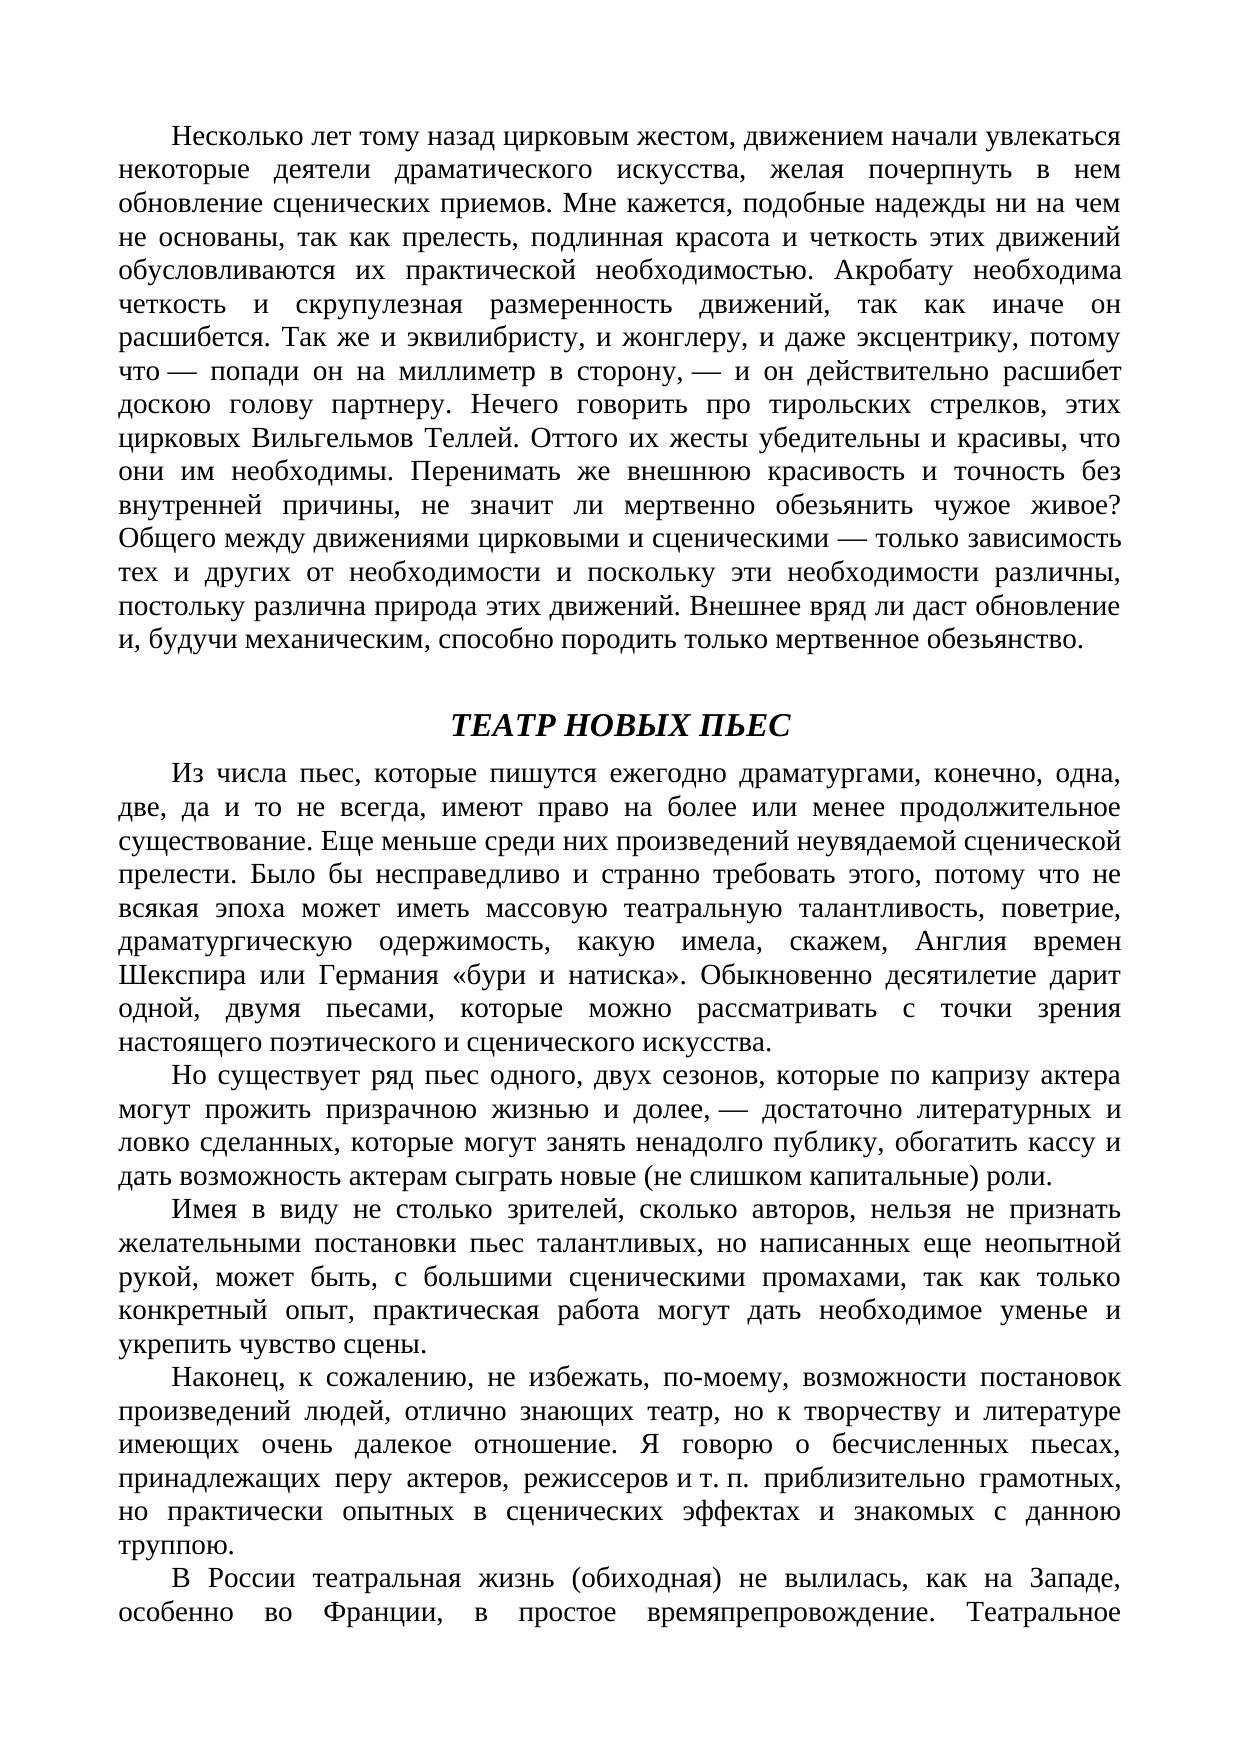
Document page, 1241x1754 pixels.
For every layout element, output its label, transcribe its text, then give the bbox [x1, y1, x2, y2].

text Но существует ряд пьес одного, двух сезонов, которые по капризу актера могут прожить призрачною жизнью и долее, — достаточно литературных и ловко сделанных, которые могут занять ненадолго публику, обогатить кассу и дать возможность актерам сыграть новые (не слишком капитальные) роли. [118, 1057, 1122, 1192]
subtitle {31} Театр новых пьес [118, 705, 1122, 743]
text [118, 1561, 1122, 1628]
text Из числа пьес, которые пишутся ежегодно драматургами, конечно, одна, две, да и то не всегда, имеют право на более или менее продолжительное существование. Еще меньше среди них произведений неувядаемой сценической прелести. Было бы несправедливо и странно требовать этого, потому что не всякая эпоха может иметь массовую театральную талантливость, поветрие, драматургическую одержимость, какую имела, скажем, Англия времен Шекспира или Германия «бури и натиска». Обыкновенно десятилетие дарит одной, двумя пьесами, которые можно рассматривать с точки зрения настоящего поэтического и сценического искусства. [118, 756, 1122, 1057]
text Имея в виду не столько зрителей, сколько авторов, нельзя не признать желательными постановки пьес талантливых, но написанных еще неопытной рукой, может быть, с большими сценическими промахами, так как только конкретный опыт, практическая работа могут дать необходимое уменье и укрепить чувство сцены. [118, 1192, 1122, 1359]
text Несколько лет тому назад цирковым жестом, движением начали увлекаться некоторые деятели драматического искусства, желая почерпнуть в нем обновление сценических приемов. Мне кажется, подобные надежды ни на чем не основаны, так как прелесть, подлинная красота и четкость этих движений обусловливаются их {30} практической необходимостью. Акробату необходима четкость и скрупулезная размеренность движений, так как иначе он расшибется. Так же и эквилибристу, и жонглеру, и даже эксцентрику, потому что — попади он на миллиметр в сторону, — и он действительно расшибет доскою голову партнеру. Нечего говорить про тирольских стрелков, этих цирковых Вильгельмов Теллей. Оттого их жесты убедительны и красивы, что они им необходимы. Перенимать же внешнюю красивость и точность без внутренней причины, не значит ли мертвенно обезьянить чужое живое? Общего между движениями цирковыми и сценическими — только зависимость тех и других от необходимости и поскольку эти необходимости различны, постольку различна природа этих движений. Внешнее вряд ли даст обновление и, будучи механическим, способно породить только мертвенное обезьянство. [118, 118, 1122, 655]
text Наконец, к сожалению, не избежать, по-моему, возможности постановок произведений людей, отлично знающих театр, но к творчеству и литературе имеющих очень далекое отношение. Я говорю о бесчисленных пьесах, принадлежащих перу актеров, режиссеров и т. п. приблизительно грамотных, но практически опытных в сценических эффектах и знакомых с данною труппою. [118, 1359, 1122, 1561]
